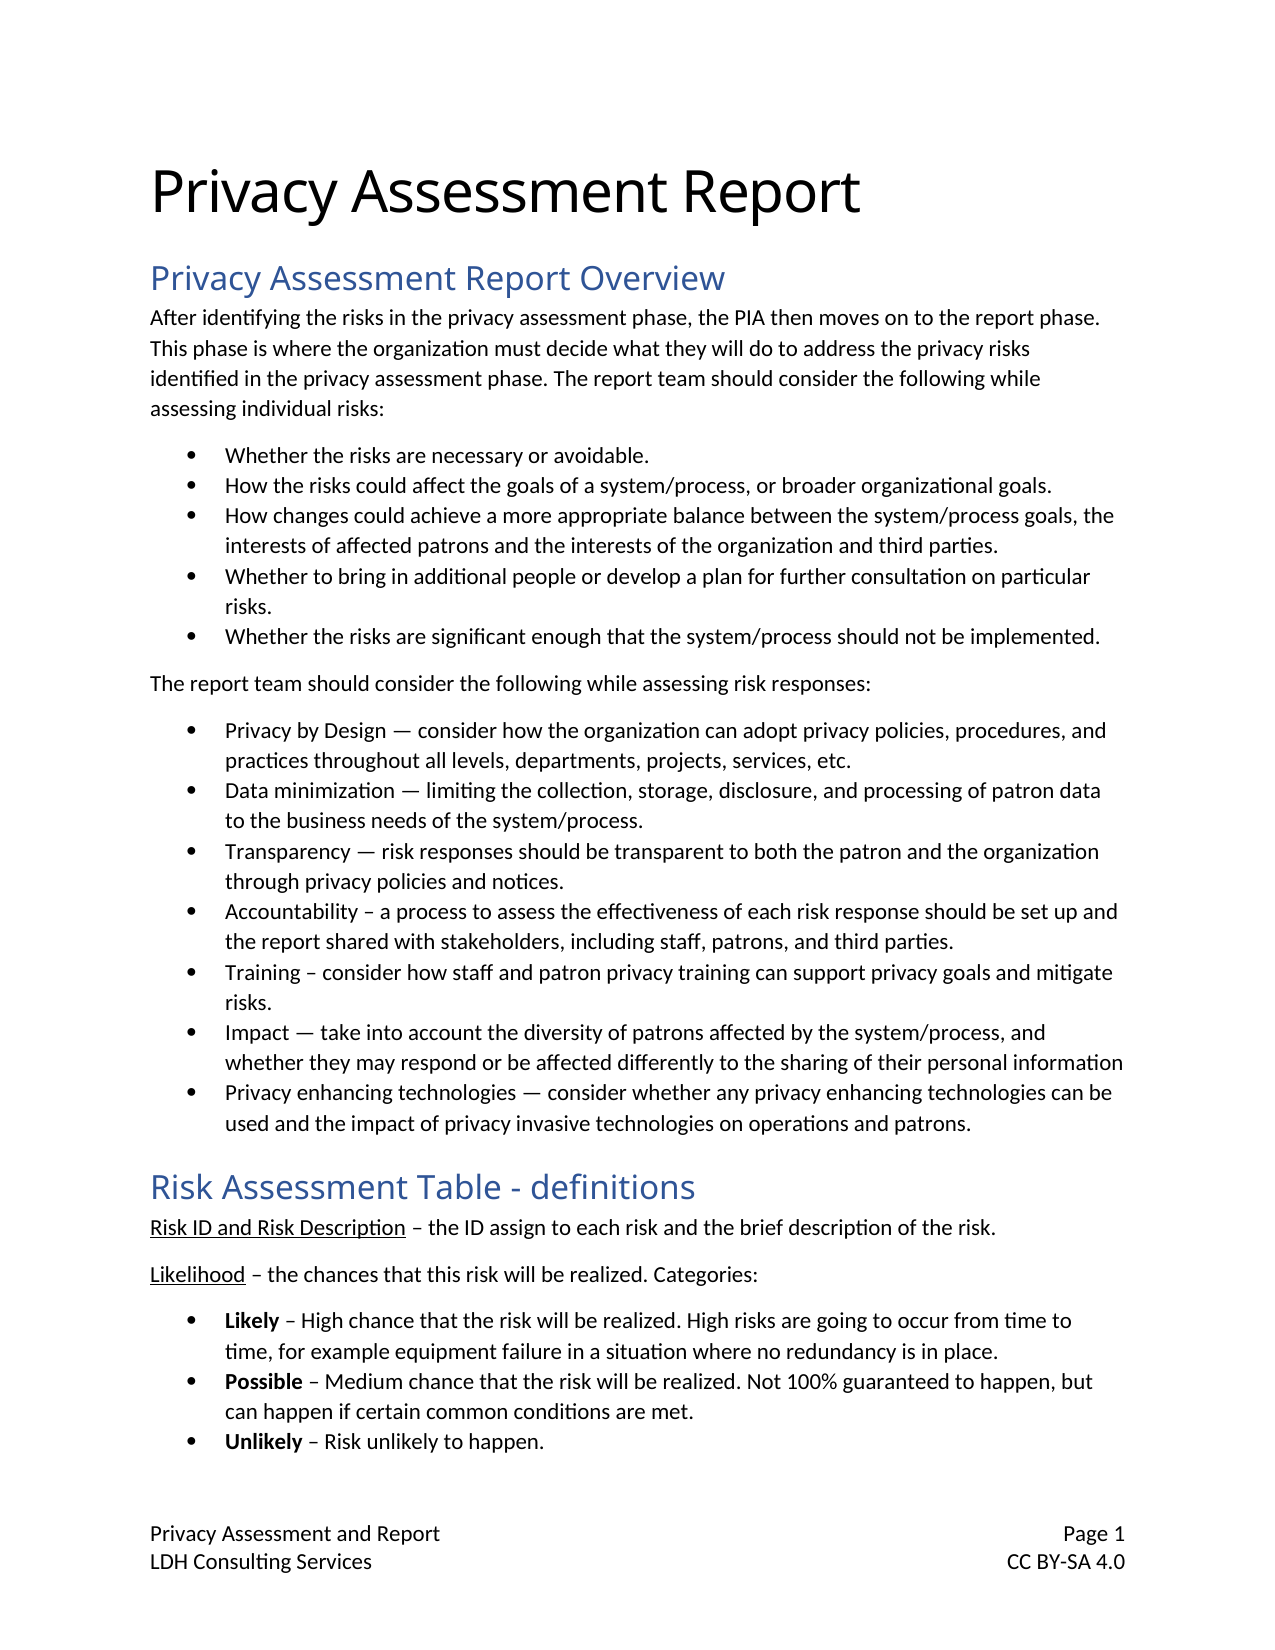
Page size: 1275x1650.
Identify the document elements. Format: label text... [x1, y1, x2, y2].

list How changes could achieve a more appropriate balance between the system/process goals, the interests of affected patrons and the interests of the organization and third parties. [187, 501, 1125, 559]
list Privacy by Design — consider how the organization can adopt privacy policies, procedures, and practices throughout all levels, departments, projects, services, etc. [187, 716, 1125, 774]
list Whether to bring in additional people or develop a plan for further consultation on particular risks. [187, 562, 1125, 620]
text The report team should consider the following while assessing risk responses: [150, 669, 1125, 697]
text After identifying the risks in the privacy assessment phase, the PIA then moves on to the report phase. This phase is where the organization must decide what they will do to address the privacy risks identified in the privacy assessment phase. The report team should consider the following while assessing individual risks: [150, 303, 1125, 422]
subtitle Privacy Assessment Report Overview [150, 254, 1125, 300]
list Whether the risks are necessary or avoidable. [187, 441, 1125, 469]
list Likely – High chance that the risk will be realized. High risks are going to occur from time to time, for example equipment failure in a situation where no redundancy is in place. [187, 1307, 1125, 1365]
list Transparency — risk responses should be transparent to both the patron and the organization through privacy policies and notices. [187, 837, 1125, 895]
text Likelihood – the chances that this risk will be realized. Categories: [150, 1260, 1125, 1288]
list Training – consider how staff and patron privacy training can support privacy goals and mitigate risks. [187, 958, 1125, 1016]
title Privacy Assessment Report [150, 150, 1125, 229]
list Privacy enhancing technologies — consider whether any privacy enhancing technologies can be used and the impact of privacy invasive technologies on operations and patrons. [187, 1078, 1125, 1137]
list Whether the risks are significant enough that the system/process should not be implemented. [187, 622, 1125, 650]
list Accountability – a process to assess the effectiveness of each risk response should be set up and the report shared with stakeholders, including staff, patrons, and third parties. [187, 897, 1125, 955]
list Possible – Medium chance that the risk will be realized. Not 100% guaranteed to happen, but can happen if certain common conditions are met. [187, 1367, 1125, 1425]
list Unlikely – Risk unlikely to happen. [187, 1427, 1125, 1455]
list Impact — take into account the diversity of patrons affected by the system/process, and whether they may respond or be affected differently to the sharing of their personal information [187, 1018, 1125, 1076]
list Data minimization — limiting the collection, storage, disclosure, and processing of patron data to the business needs of the system/process. [187, 776, 1125, 834]
list How the risks could affect the goals of a system/process, or broader organizational goals. [187, 471, 1125, 499]
subtitle Risk Assessment Table - definitions [150, 1164, 1125, 1209]
text Risk ID and Risk Description – the ID assign to each risk and the brief description of the risk. [150, 1213, 1125, 1241]
